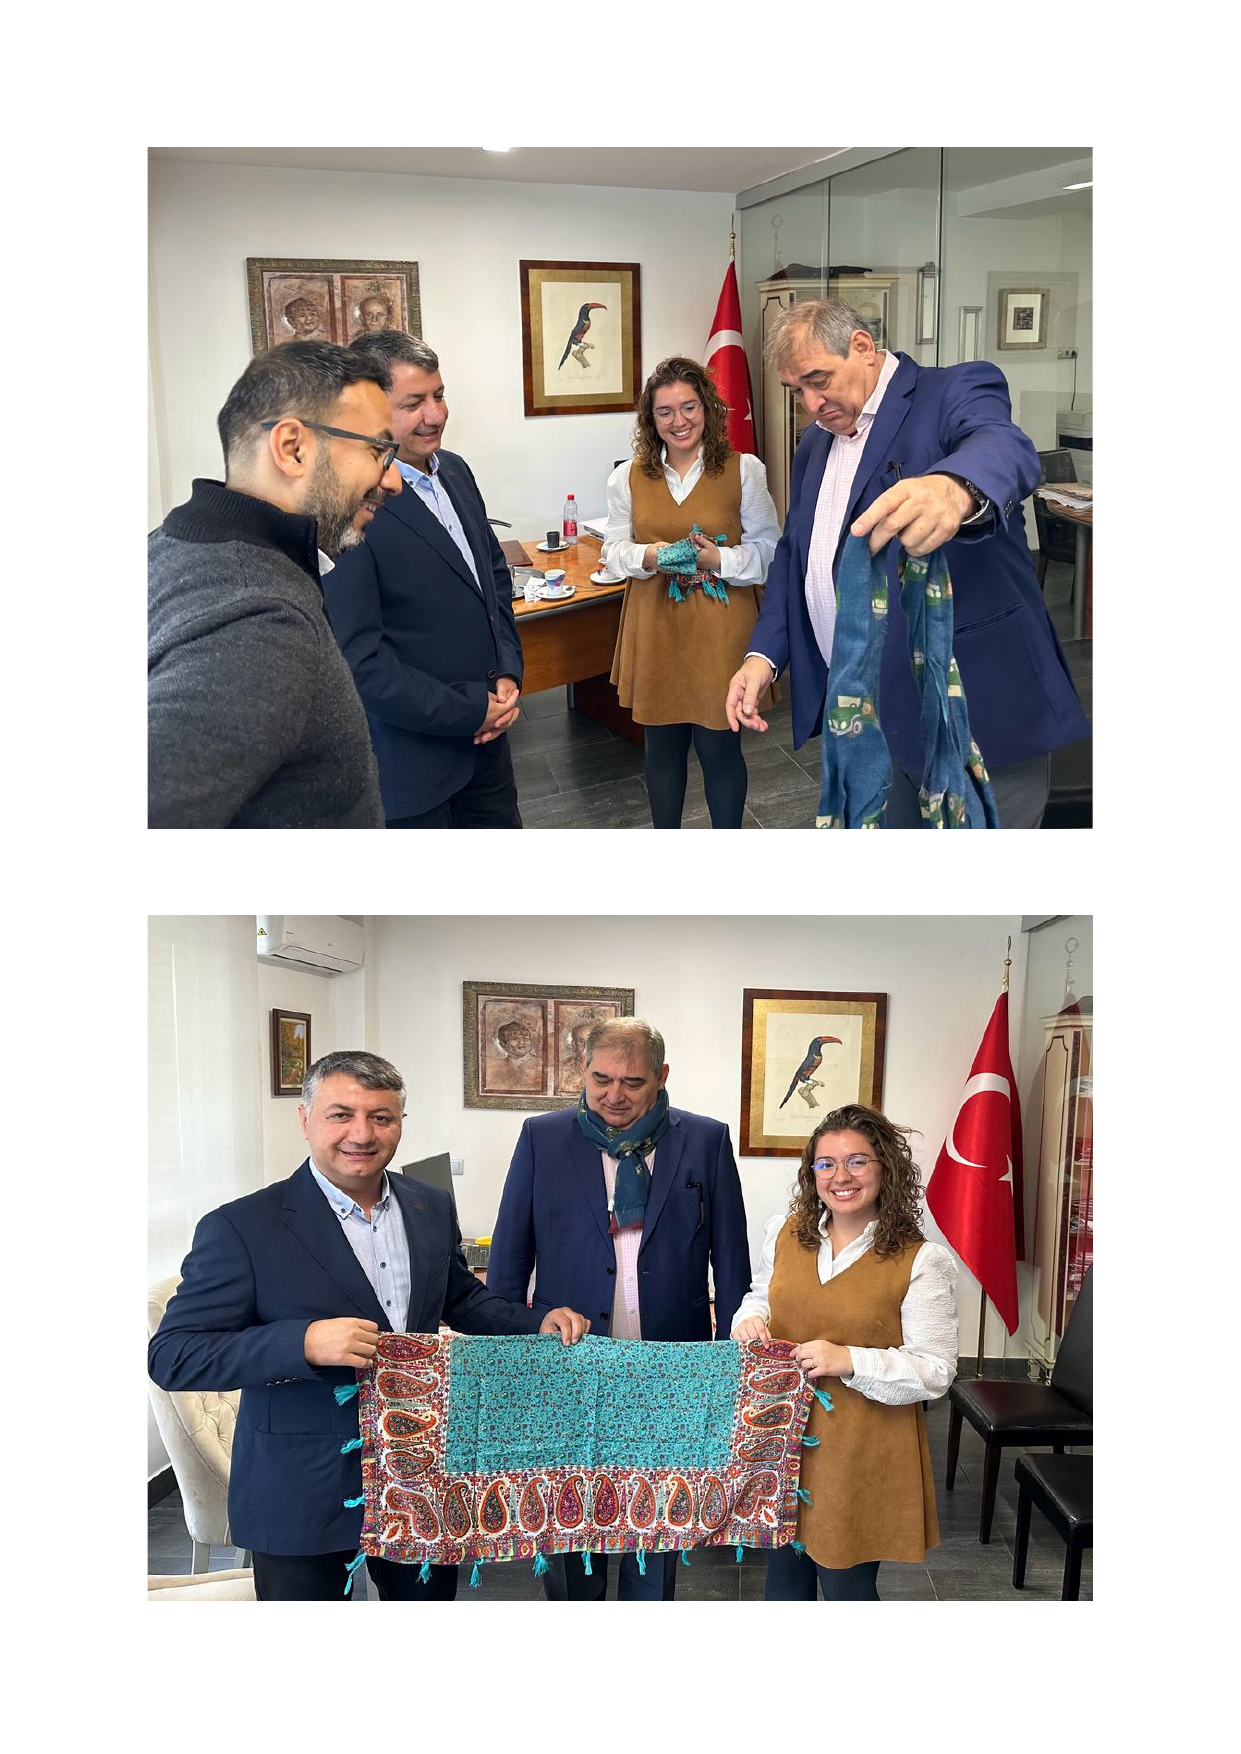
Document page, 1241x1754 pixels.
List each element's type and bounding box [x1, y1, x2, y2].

picture [147, 147, 1093, 829]
picture [147, 915, 1093, 1601]
